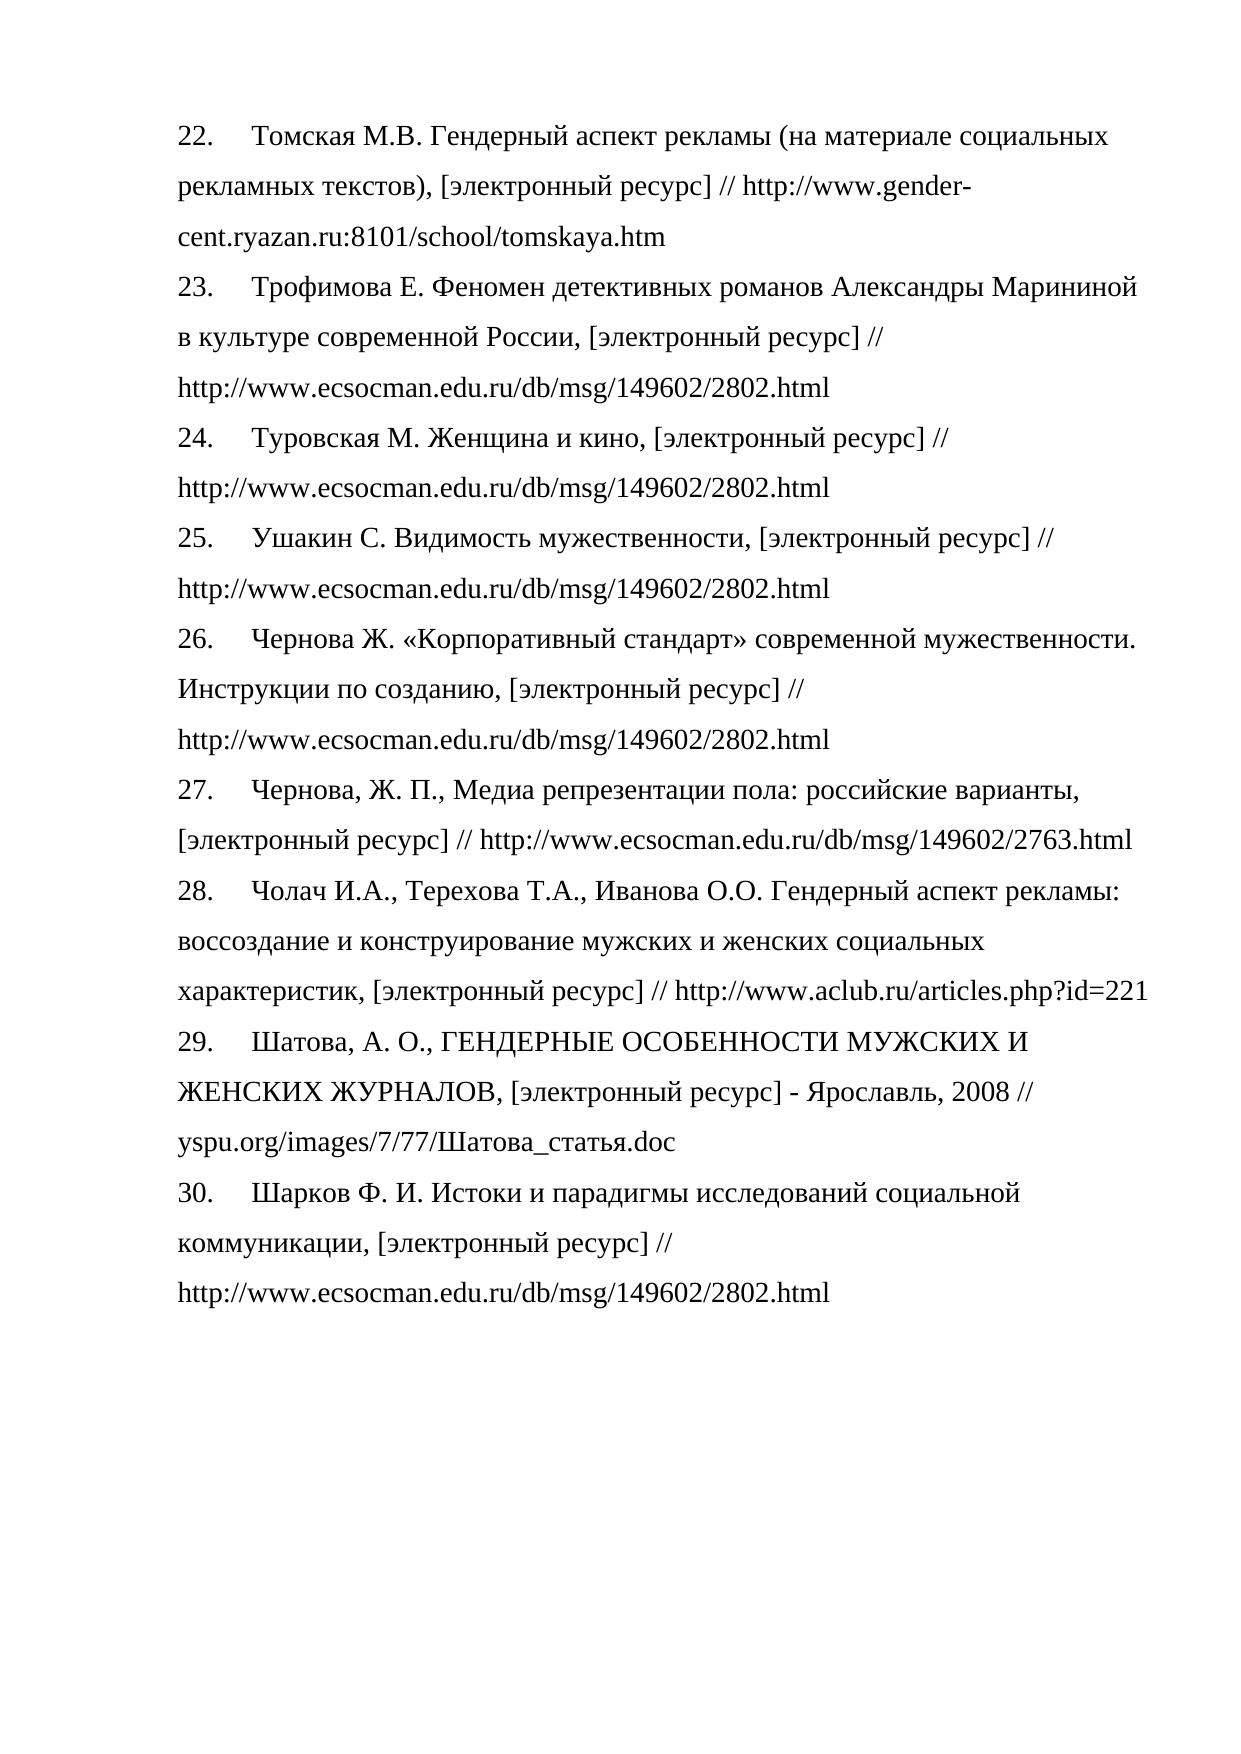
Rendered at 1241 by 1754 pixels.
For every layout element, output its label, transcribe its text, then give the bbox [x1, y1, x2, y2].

list Чернова Ж. «Корпоративный стандарт» современной мужественности. Инструкции по созданию, [электронный ресурс] // http://www.ecsocman.edu.ru/db/msg/149602/2802.html [177, 621, 1152, 755]
list Шарков Ф. И. Истоки и парадигмы исследований социальной коммуникации, [электронный ресурс] // http://www.ecsocman.edu.ru/db/msg/149602/2802.html [177, 1175, 1152, 1309]
list Чернова, Ж. П., Медиа репрезентации пола: российские варианты, [электронный ресурс] // http://www.ecsocman.edu.ru/db/msg/149602/2763.html [177, 772, 1152, 856]
list Чолач И.А., Терехова Т.А., Иванова О.О. Гендерный аспект рекламы: воссоздание и конструирование мужских и женских социальных характеристик, [электронный ресурс] // http://www.aclub.ru/articles.php?id=221 [177, 873, 1152, 1007]
list Трофимова Е. Феномен детективных романов Александры Марининой в культуре современной России, [электронный ресурс] // http://www.ecsocman.edu.ru/db/msg/149602/2802.html [177, 269, 1152, 403]
list Туровская М. Женщина и кино, [электронный ресурс] // http://www.ecsocman.edu.ru/db/msg/149602/2802.html [177, 420, 1152, 504]
list Шатова, А. О., ГЕНДЕРНЫЕ ОСОБЕННОСТИ МУЖСКИХ И ЖЕНСКИХ ЖУРНАЛОВ, [электронный ресурс] - Ярославль, 2008 // yspu.org/images/7/77/Шатова_статья.doc [177, 1024, 1152, 1158]
list Томская М.В. Гендерный аспект рекламы (на материале социальных рекламных текстов), [электронный ресурс] // http://www.gender-cent.ryazan.ru:8101/school/tomskaya.htm [177, 118, 1152, 252]
list Ушакин С. Видимость мужественности, [электронный ресурс] // http://www.ecsocman.edu.ru/db/msg/149602/2802.html [177, 521, 1152, 604]
